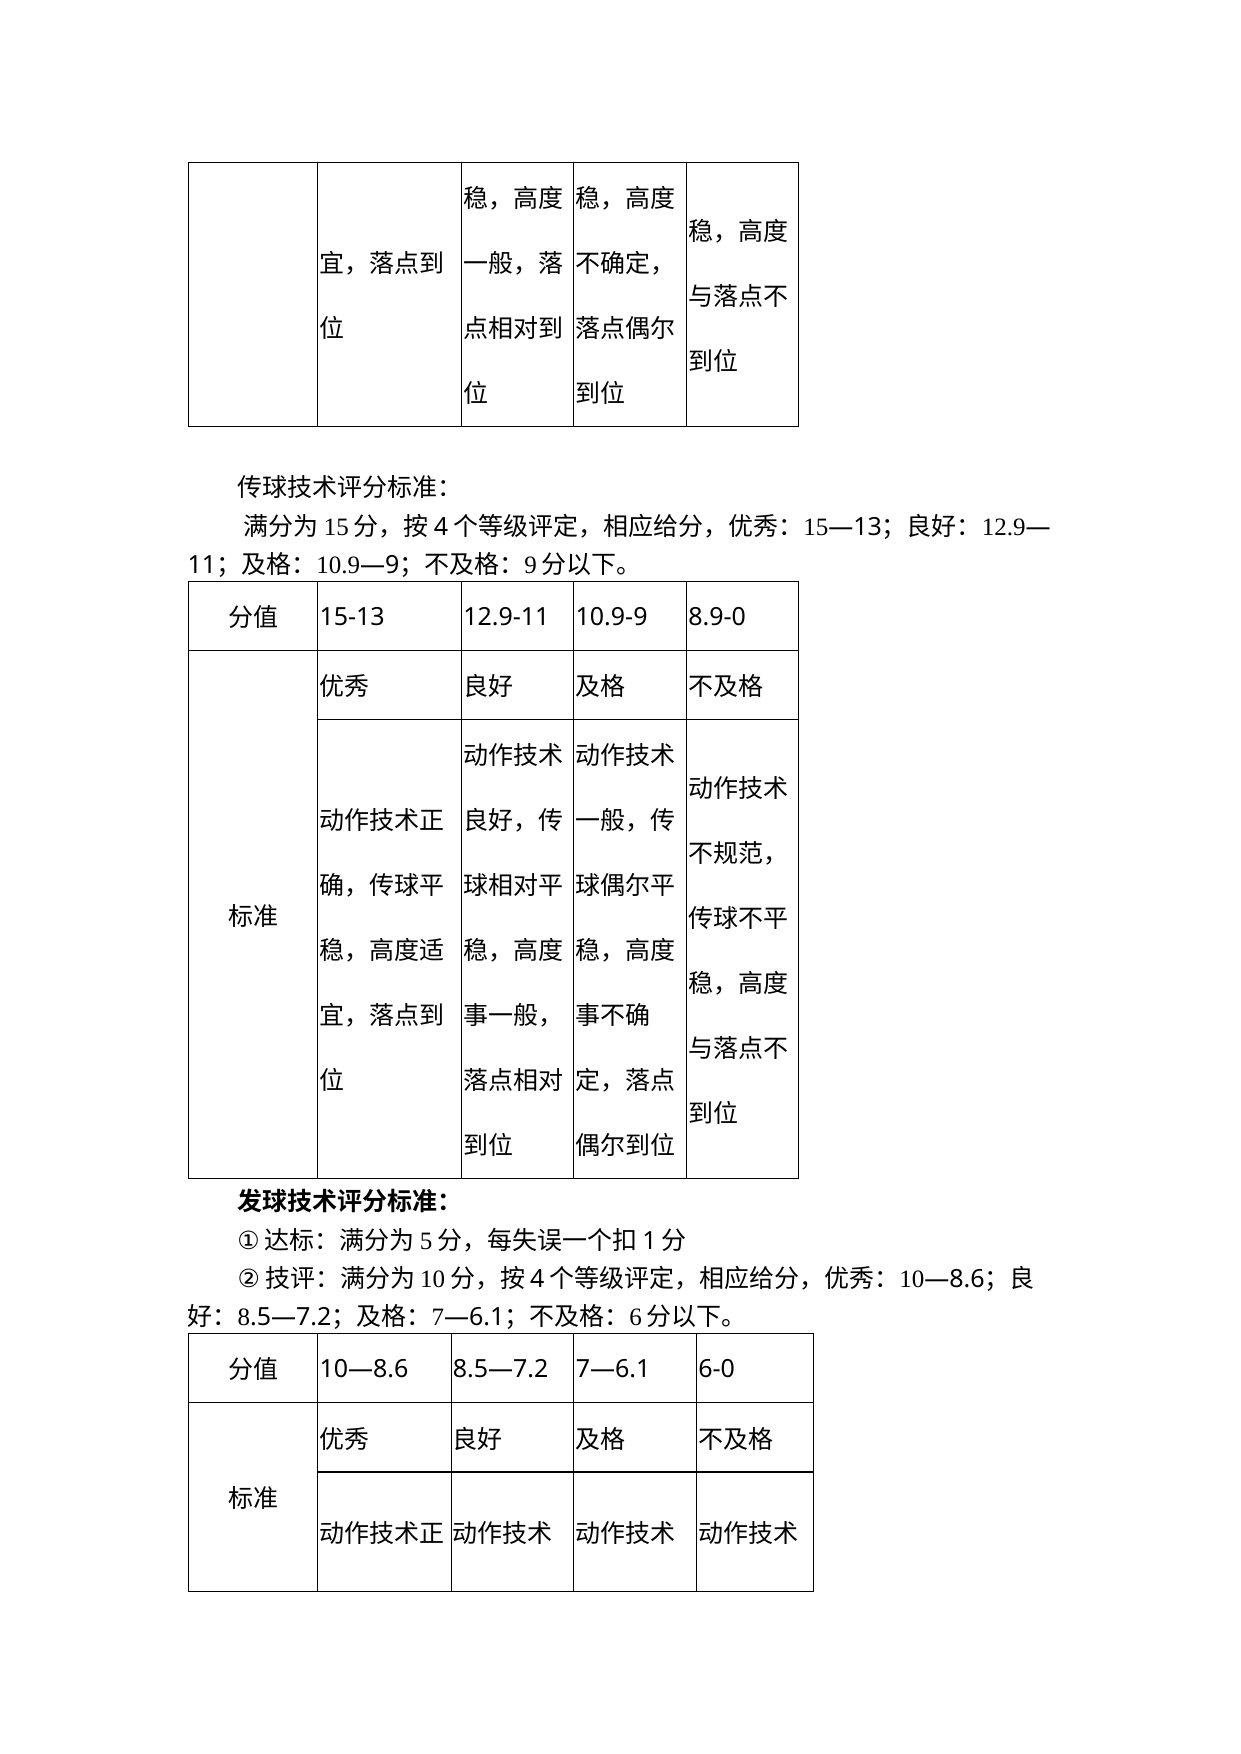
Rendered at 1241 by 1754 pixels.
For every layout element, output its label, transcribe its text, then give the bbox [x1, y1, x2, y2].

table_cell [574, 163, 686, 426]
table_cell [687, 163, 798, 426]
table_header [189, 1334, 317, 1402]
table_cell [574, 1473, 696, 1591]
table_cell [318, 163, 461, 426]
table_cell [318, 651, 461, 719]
text 传球技术评分标准： [187, 466, 1053, 504]
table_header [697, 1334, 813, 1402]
text 发球技术评分标准： [187, 1179, 1053, 1218]
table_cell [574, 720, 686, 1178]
text ①达标：满分为5分，每失误一个扣1分 [187, 1218, 1053, 1256]
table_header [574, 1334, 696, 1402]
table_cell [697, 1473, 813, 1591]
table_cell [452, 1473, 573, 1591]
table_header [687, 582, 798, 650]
text 满分为15分，按4个等级评定，相应给分，优秀：15—13；良好：12.9—11；及格：10.9—9；不及格：9分以下。 [187, 504, 1053, 581]
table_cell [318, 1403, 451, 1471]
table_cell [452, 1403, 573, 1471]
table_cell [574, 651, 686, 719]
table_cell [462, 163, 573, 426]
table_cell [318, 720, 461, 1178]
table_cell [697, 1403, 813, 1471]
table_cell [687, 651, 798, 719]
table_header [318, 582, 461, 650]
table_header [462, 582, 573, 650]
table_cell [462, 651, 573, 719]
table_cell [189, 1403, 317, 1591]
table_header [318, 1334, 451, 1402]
text ②技评：满分为10分，按4个等级评定，相应给分，优秀：10—8.6；良好：8.5—7.2；及格：7—6.1；不及格：6分以下。 [187, 1256, 1053, 1333]
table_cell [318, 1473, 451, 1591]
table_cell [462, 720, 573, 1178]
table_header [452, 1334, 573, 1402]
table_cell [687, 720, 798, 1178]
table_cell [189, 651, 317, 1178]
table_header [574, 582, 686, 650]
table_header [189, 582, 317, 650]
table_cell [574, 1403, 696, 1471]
